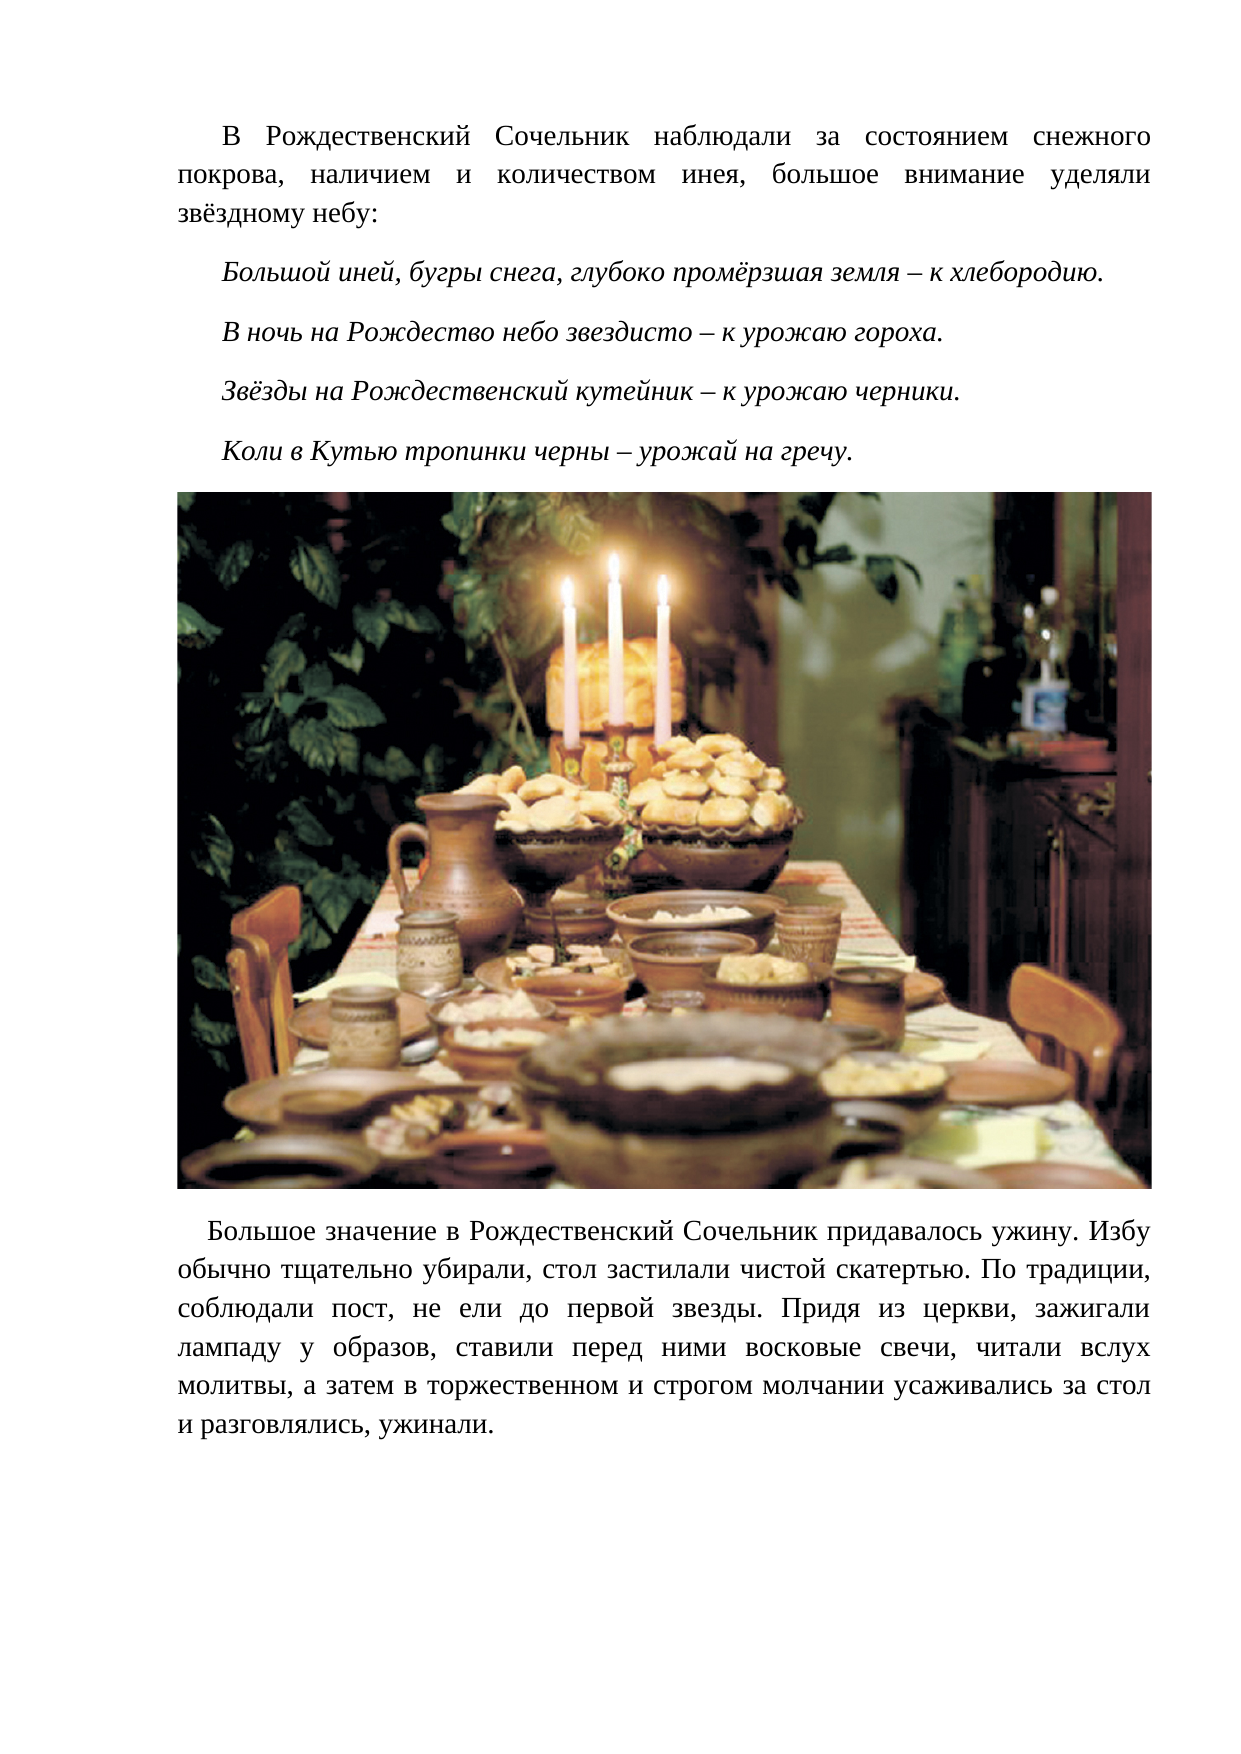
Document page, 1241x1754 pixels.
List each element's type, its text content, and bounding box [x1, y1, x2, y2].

text Большое значение в Рождественский Сочельник придавалось ужину. Избу обычно тщательно убирали, стол застилали чистой скатертью. По традиции, соблюдали пост, не ели до первой звезды. Придя из церкви, зажигали лампаду у образов, ставили перед ними восковые свечи, читали вслух молитвы, а затем в торжественном и строгом молчании усаживались за стол и разговлялись, ужинали. [177, 1213, 1152, 1439]
text Звёзды на Рождественский кутейник – к урожаю черники. [177, 373, 1152, 407]
text Большой иней, бугры снега, глубоко промёрзшая земля – к хлебородию. [177, 254, 1152, 288]
text Коли в Кутью тропинки черны – урожай на гречу. [177, 433, 1152, 466]
text В ночь на Рождество небо звездисто – к урожаю гороха. [177, 314, 1152, 347]
picture [177, 492, 1152, 1189]
text В Рождественский Сочельник наблюдали за состоянием снежного покрова, наличием и количеством инея, большое внимание уделяли звёздному небу: [177, 118, 1152, 229]
